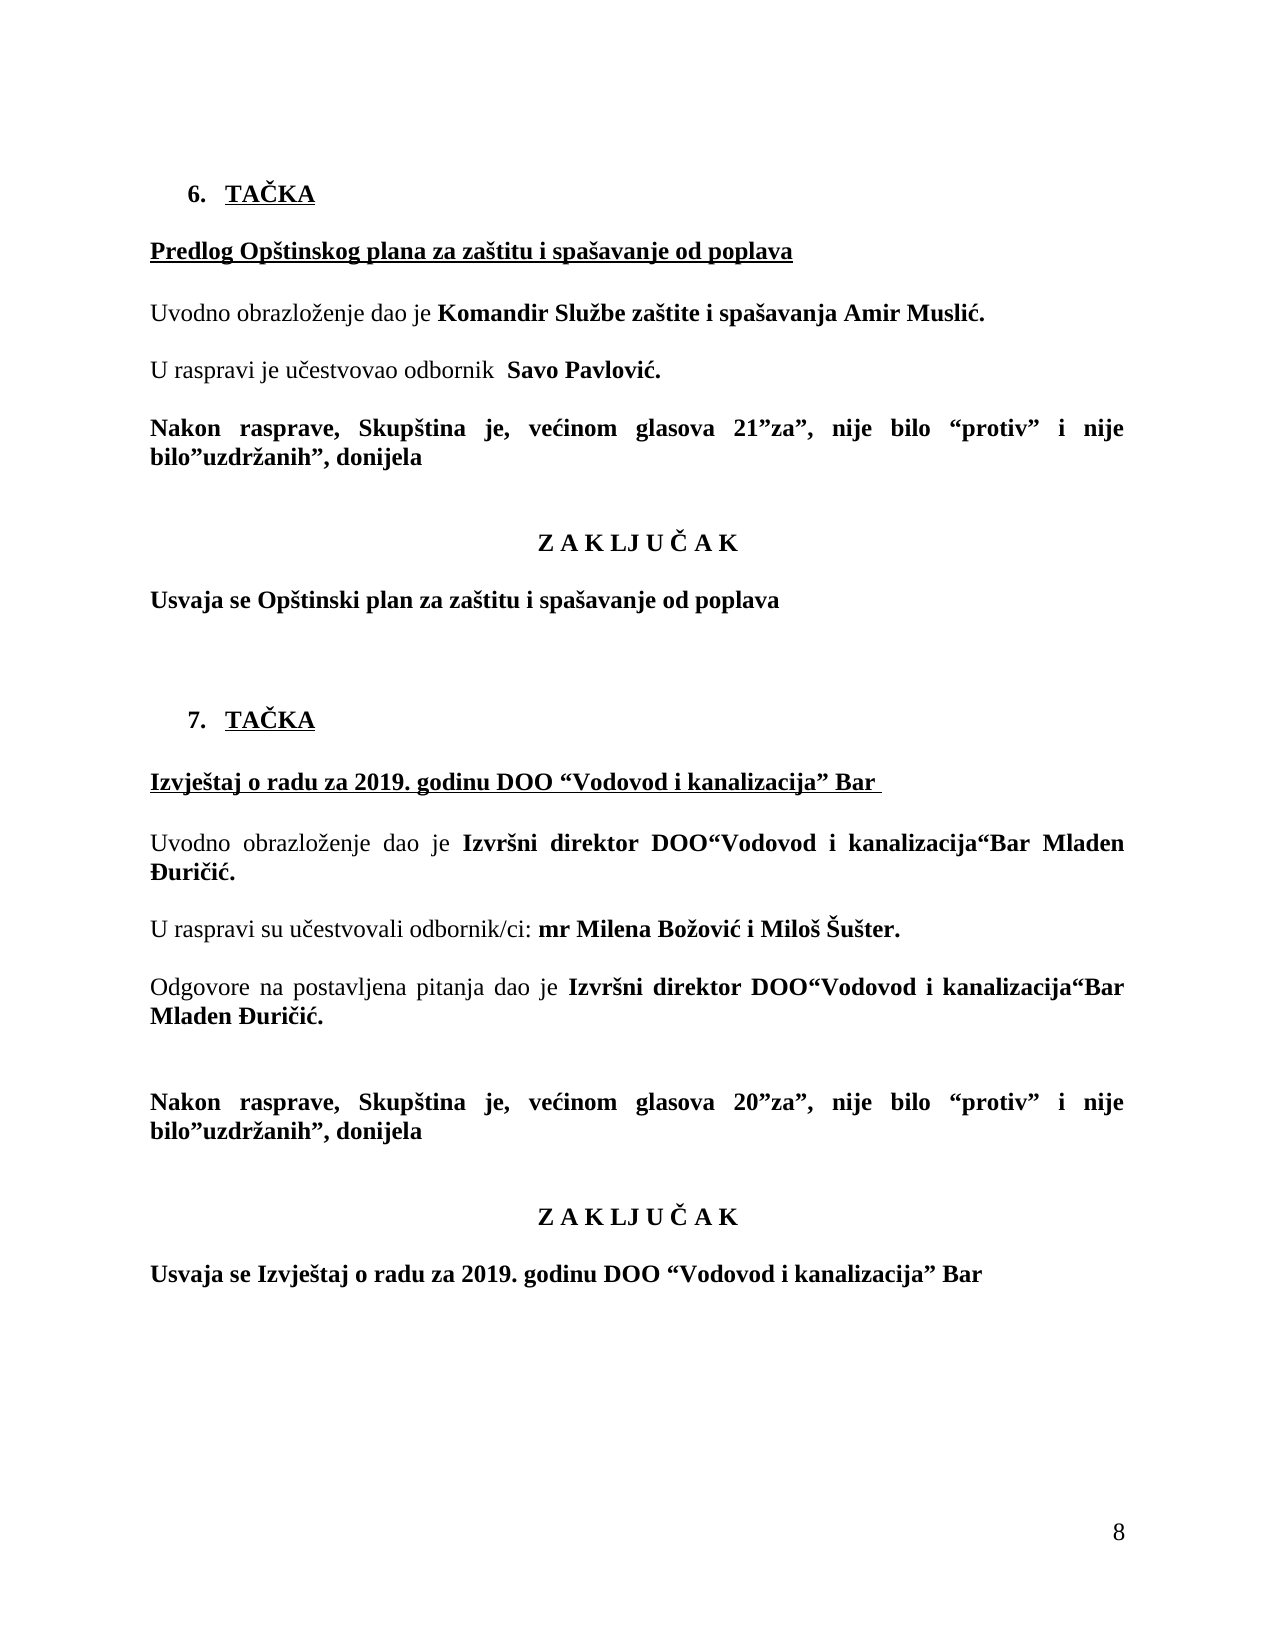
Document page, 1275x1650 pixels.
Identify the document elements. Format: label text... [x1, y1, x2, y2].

text Odgovore na postavljena pitanja dao je Izvršni direktor DOO“Vodovod i kanalizacija“Bar Mladen Đuričić. [150, 972, 1125, 1029]
text Nakon rasprave, Skupština je, većinom glasova 20”za”, nije bilo “protiv” i nije bilo”uzdržanih”, donijela [150, 1087, 1125, 1144]
text U raspravi je učestvovao odbornik Savo Pavlović. [150, 356, 1125, 384]
list TAČKA [187, 705, 1125, 733]
text Z A K LJ U Č A K [150, 1202, 1125, 1231]
text Z A K LJ U Č A K [150, 528, 1125, 557]
text Usvaja se Izvještaj o radu za 2019. godinu DOO “Vodovod i kanalizacija” Bar [150, 1259, 1125, 1288]
text Predlog Opštinskog plana za zaštitu i spašavanje od poplava [150, 236, 1125, 265]
text Nakon rasprave, Skupština je, većinom glasova 21”za”, nije bilo “protiv” i nije bilo”uzdržanih”, donijela [150, 413, 1125, 471]
list TAČKA [187, 179, 1125, 207]
text Uvodno obrazloženje dao je Komandir Službe zaštite i spašavanja Amir Muslić. [150, 298, 1125, 327]
text Usvaja se Opštinski plan za zaštitu i spašavanje od poplava [150, 586, 1125, 614]
text Izvještaj o radu za 2019. godinu DOO “Vodovod i kanalizacija” Bar [150, 767, 1125, 795]
text Uvodno obrazloženje dao je Izvršni direktor DOO“Vodovod i kanalizacija“Bar Mladen Đuričić. [150, 828, 1125, 886]
text U raspravi su učestvovali odbornik/ci: mr Milena Božović i Miloš Šušter. [150, 914, 1125, 943]
